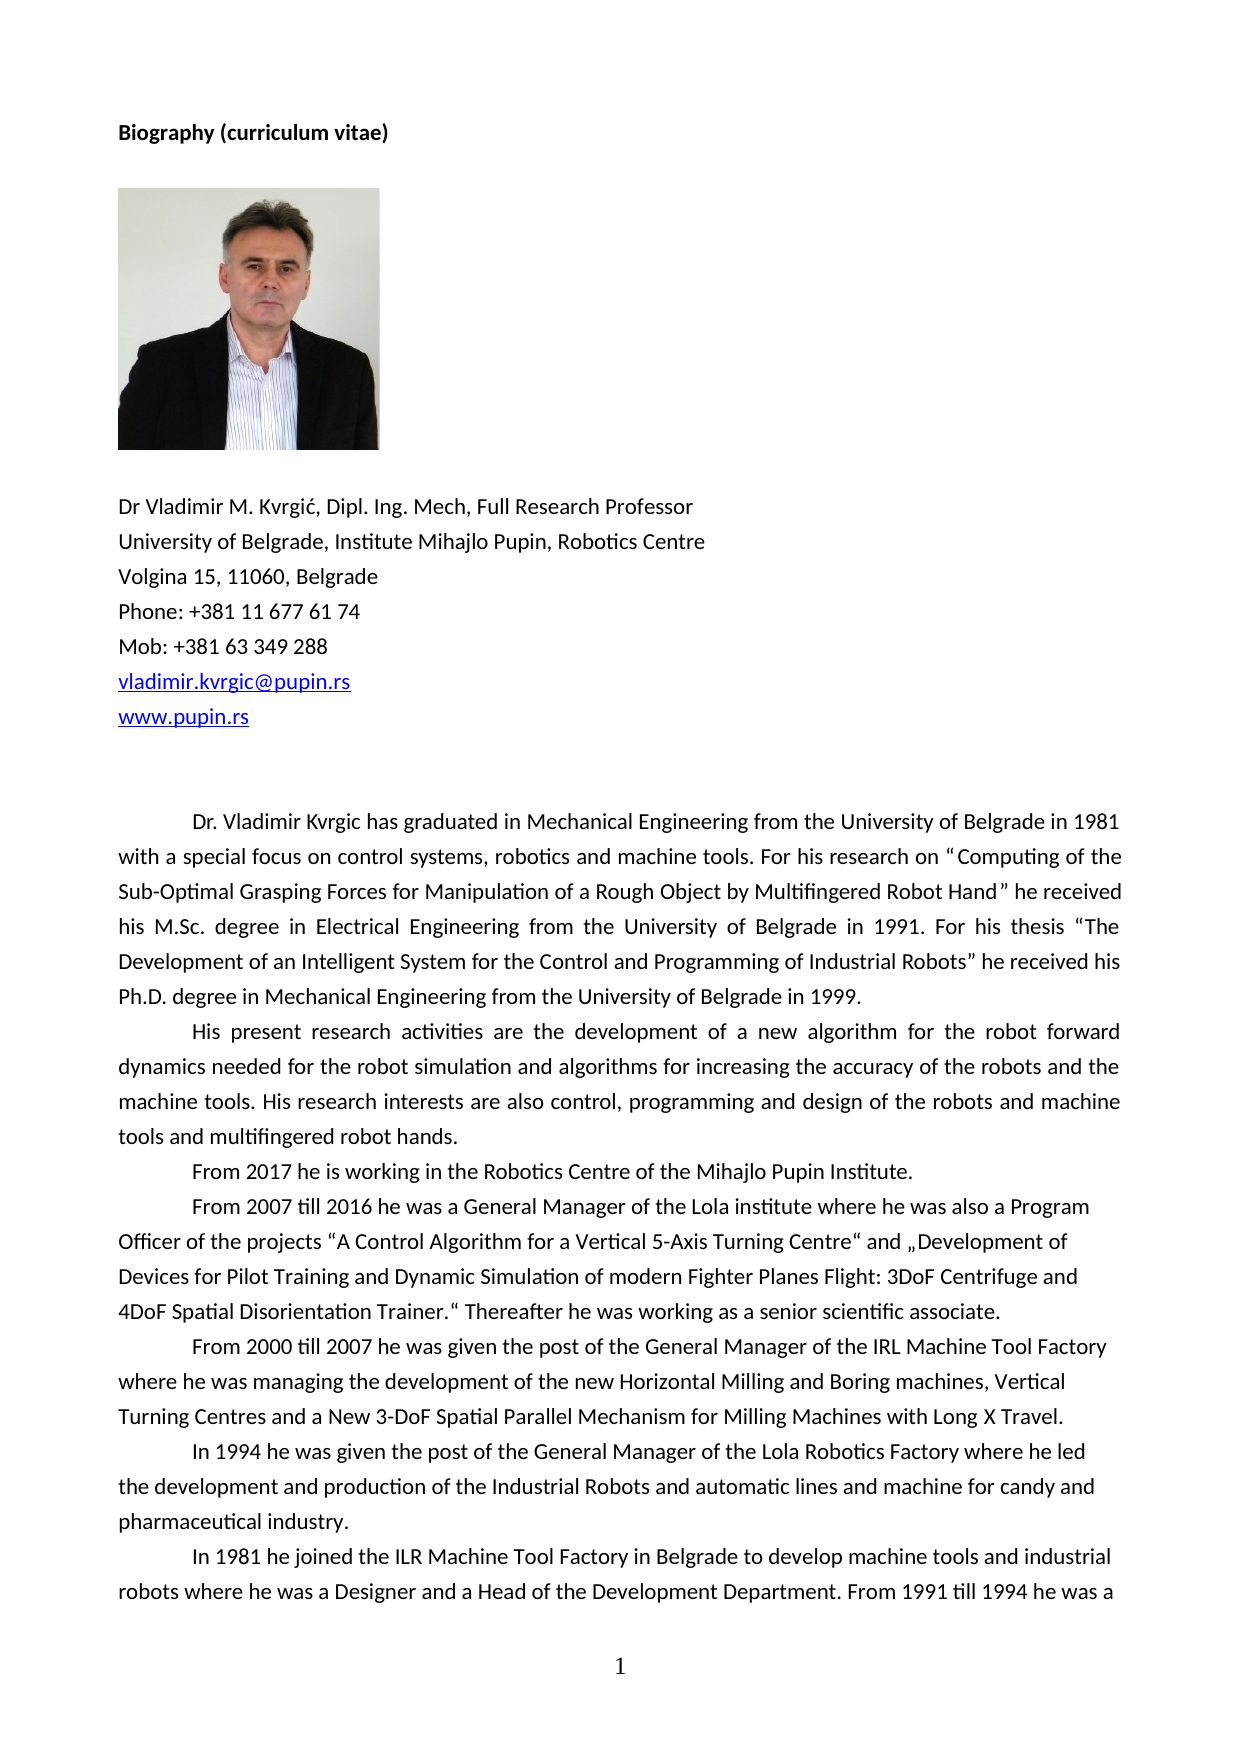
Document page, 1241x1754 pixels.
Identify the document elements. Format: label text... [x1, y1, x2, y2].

text Mob: +381 63 349 288 [118, 632, 1122, 660]
text vladimir.kvrgic@pupin.rs [118, 667, 1122, 695]
text In 1994 he was given the post of the General Manager of the Lola Robotics Factory where he led the development and production of the Industrial Robots and automatic lines and machine for candy and pharmaceutical industry. [118, 1437, 1122, 1535]
text Phone: +381 11 677 61 74 [118, 597, 1122, 625]
subtitle Dr. Vladimir Kvrgic has graduated in Mechanical Engineering from the University of Belgrade in 1981 with a special focus on control systems, robotics and machine tools. For his research on “Computing of the Sub-Optimal Grasping Forces for Manipulation of a Rough Object by Multifingered Robot Hand” he received his M.Sc. degree in Electrical Engineering from the University of Belgrade in 1991. For his thesis “The Development of an Intelligent System for the Control and Programming of Industrial Robots” he received his Ph.D. degree in Mechanical Engineering from the University of Belgrade in 1999. [118, 807, 1122, 1010]
text Biography (curriculum vitae) [118, 118, 1122, 146]
text From 2007 till 2016 he was a General Manager of the Lola institute where he was also a Program Officer of the projects “A Control Algorithm for a Vertical 5-Axis Turning Centre“ and „Development of Devices for Pilot Training and Dynamic Simulation of modern Fighter Planes Flight: 3DoF Centrifuge and 4DoF Spatial Disorientation Trainer.“ Thereafter he was working as a senior scientific associate. [118, 1192, 1122, 1325]
subtitle From 2017 he is working in the Robotics Centre of the Mihajlo Pupin Institute. [118, 1157, 1122, 1185]
subtitle His present research activities are the development of a new algorithm for the robot forward dynamics needed for the robot simulation and algorithms for increasing the accuracy of the robots and the machine tools. His research interests are also control, programming and design of the robots and machine tools and multifingered robot hands. [118, 1017, 1122, 1150]
text From 2000 till 2007 he was given the post of the General Manager of the IRL Machine Tool Factory where he was managing the development of the new Horizontal Milling and Boring machines, Vertical Turning Centres and a New 3-DoF Spatial Parallel Mechanism for Milling Machines with Long X Travel. [118, 1332, 1122, 1430]
text www.pupin.rs [118, 702, 1122, 730]
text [118, 1542, 1122, 1605]
picture [118, 188, 380, 450]
text Volgina 15, 11060, Belgrade [118, 562, 1122, 590]
text University of Belgrade, Institute Mihajlo Pupin, Robotics Centre [118, 527, 1122, 555]
text Dr Vladimir M. Kvrgić, Dipl. Ing. Mech, Full Research Professor [118, 492, 1122, 520]
